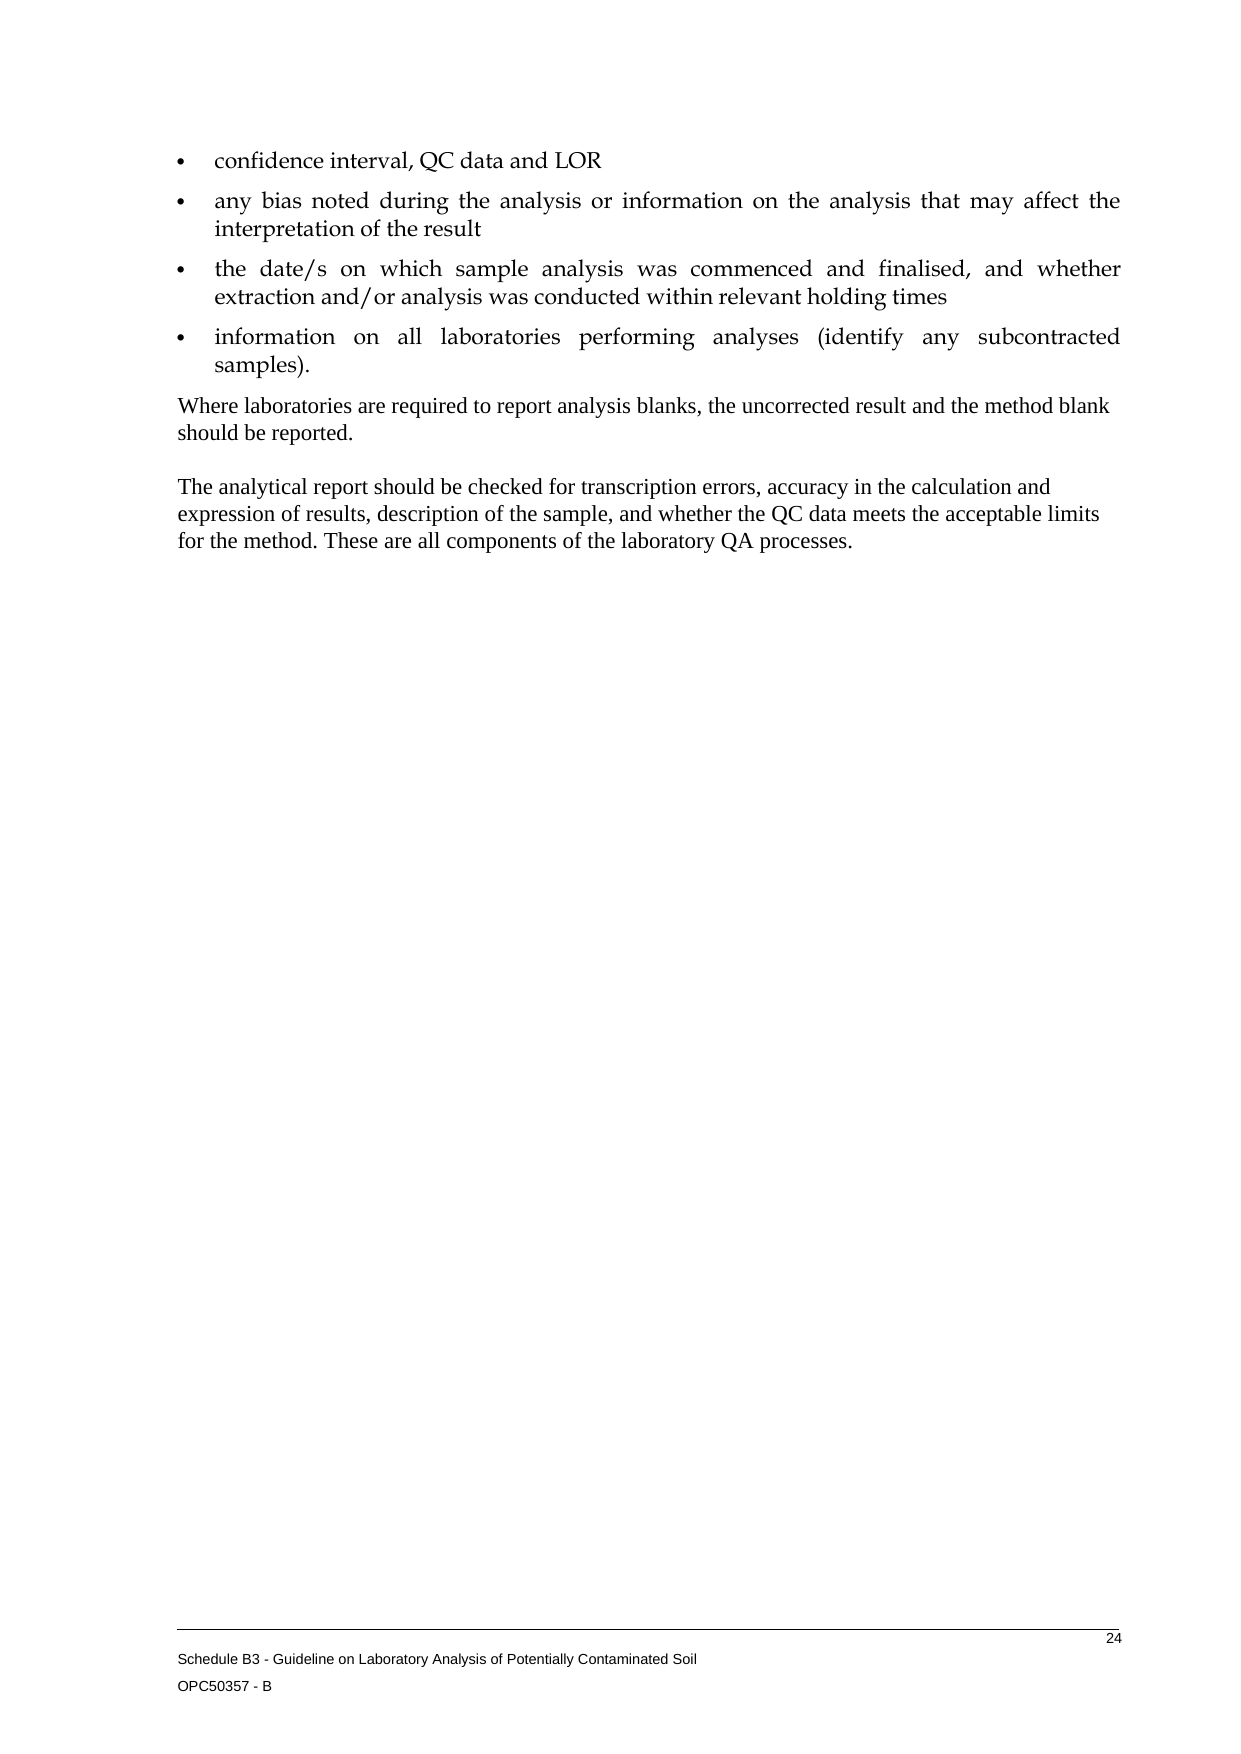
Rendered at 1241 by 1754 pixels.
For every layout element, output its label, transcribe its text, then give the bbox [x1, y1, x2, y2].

text any bias noted during the analysis or information on the analysis that may affect the interpretation of the result [177, 188, 1122, 243]
text Where laboratories are required to report analysis blanks, the uncorrected result and the method blank should be reported. [177, 391, 1122, 445]
text The analytical report should be checked for transcription errors, accuracy in the calculation and expression of results, description of the sample, and whether the QC data meets the acceptable limits for the method. These are all components of the laboratory QA processes. [177, 472, 1122, 553]
text information on all laboratories performing analyses (identify any subcontracted samples). [177, 323, 1122, 378]
text the date/s on which sample analysis was commenced and finalised, and whether extraction and/or analysis was conducted within relevant holding times [177, 256, 1122, 311]
text confidence interval, QC data and LOR [177, 148, 1122, 175]
